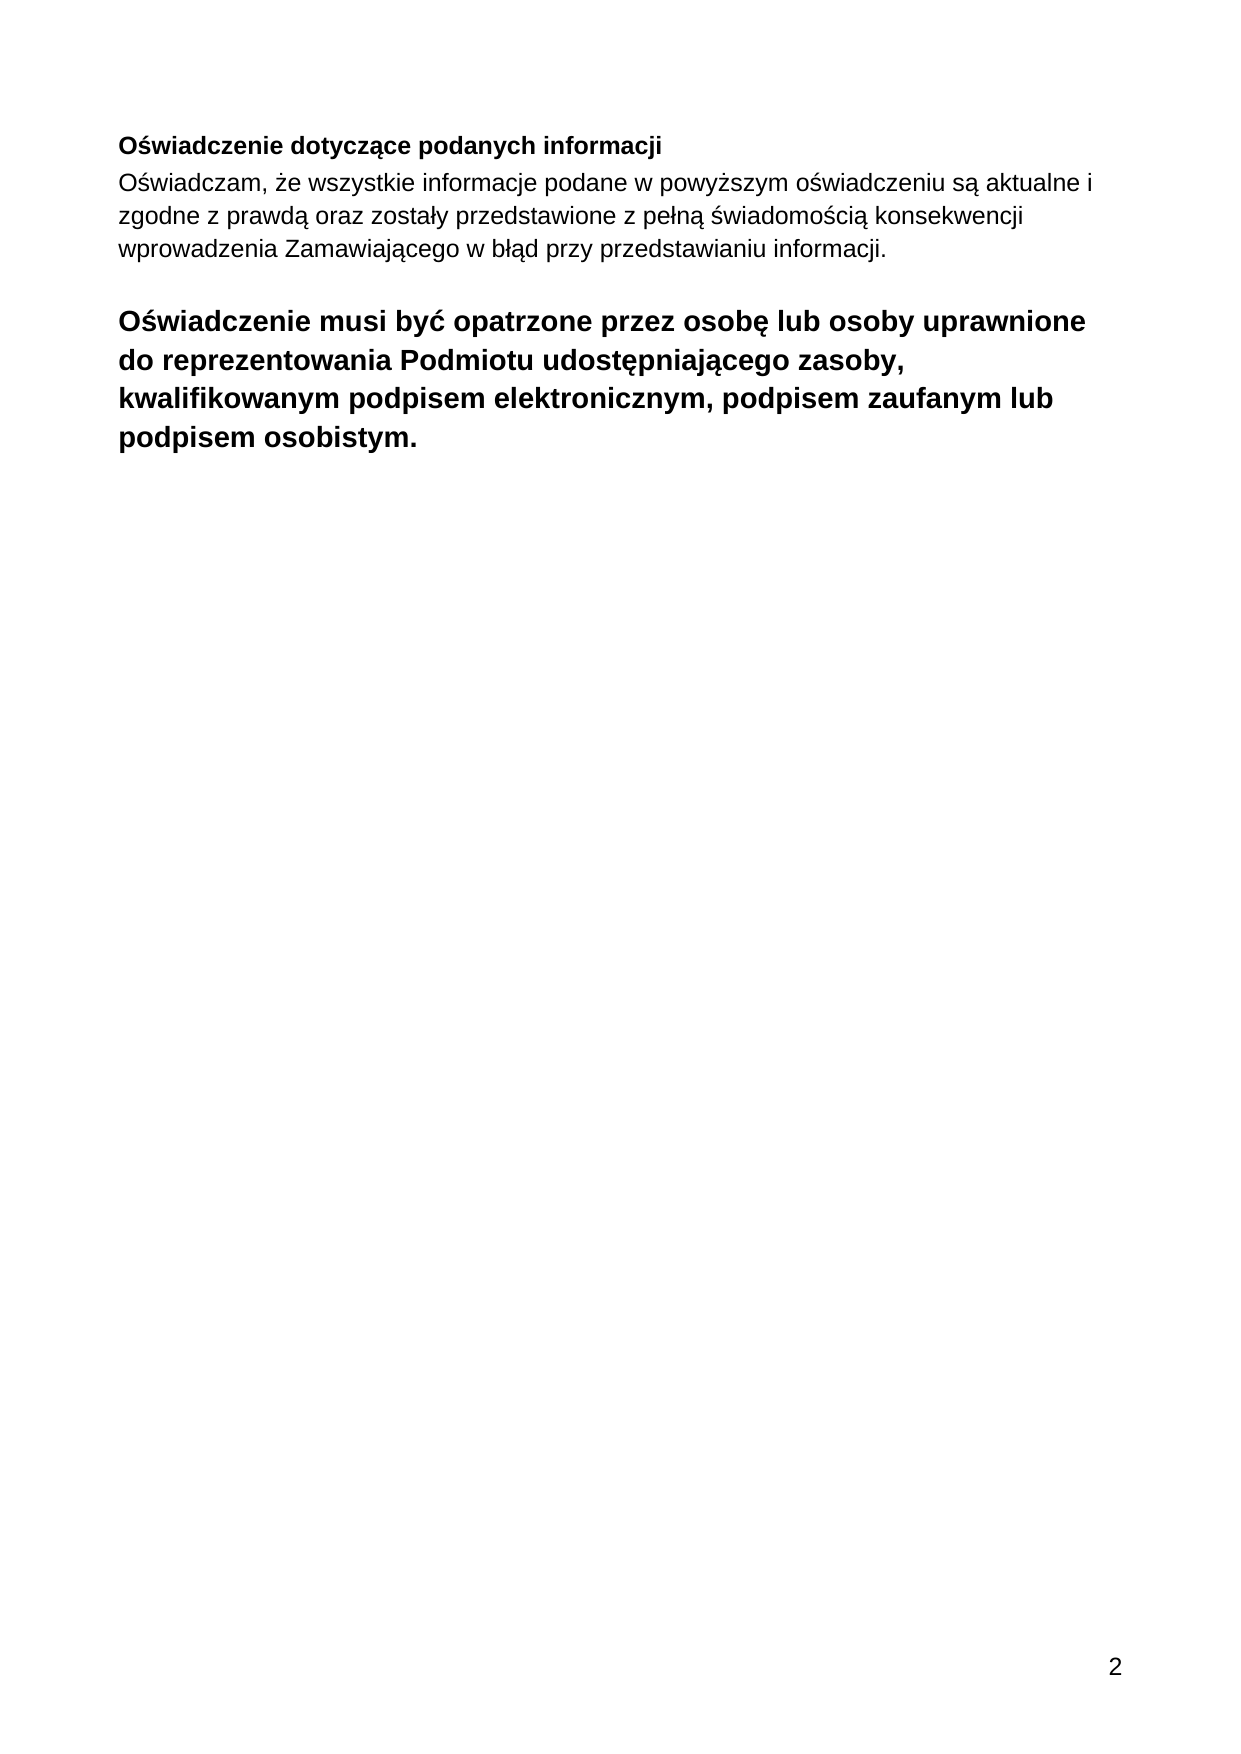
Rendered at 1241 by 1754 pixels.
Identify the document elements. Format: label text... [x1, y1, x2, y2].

subtitle Oświadczenie musi być opatrzone przez osobę lub osoby uprawnione do reprezentowania Podmiotu udostępniającego zasoby, kwalifikowanym podpisem elektronicznym, podpisem zaufanym lub podpisem osobistym. [118, 304, 1122, 453]
subtitle Oświadczenie dotyczące podanych informacji [118, 131, 1122, 159]
text Oświadczam, że wszystkie informacje podane w powyższym oświadczeniu są aktualne i zgodne z prawdą oraz zostały przedstawione z pełną świadomością konsekwencji wprowadzenia Zamawiającego w błąd przy przedstawianiu informacji. [118, 168, 1122, 263]
